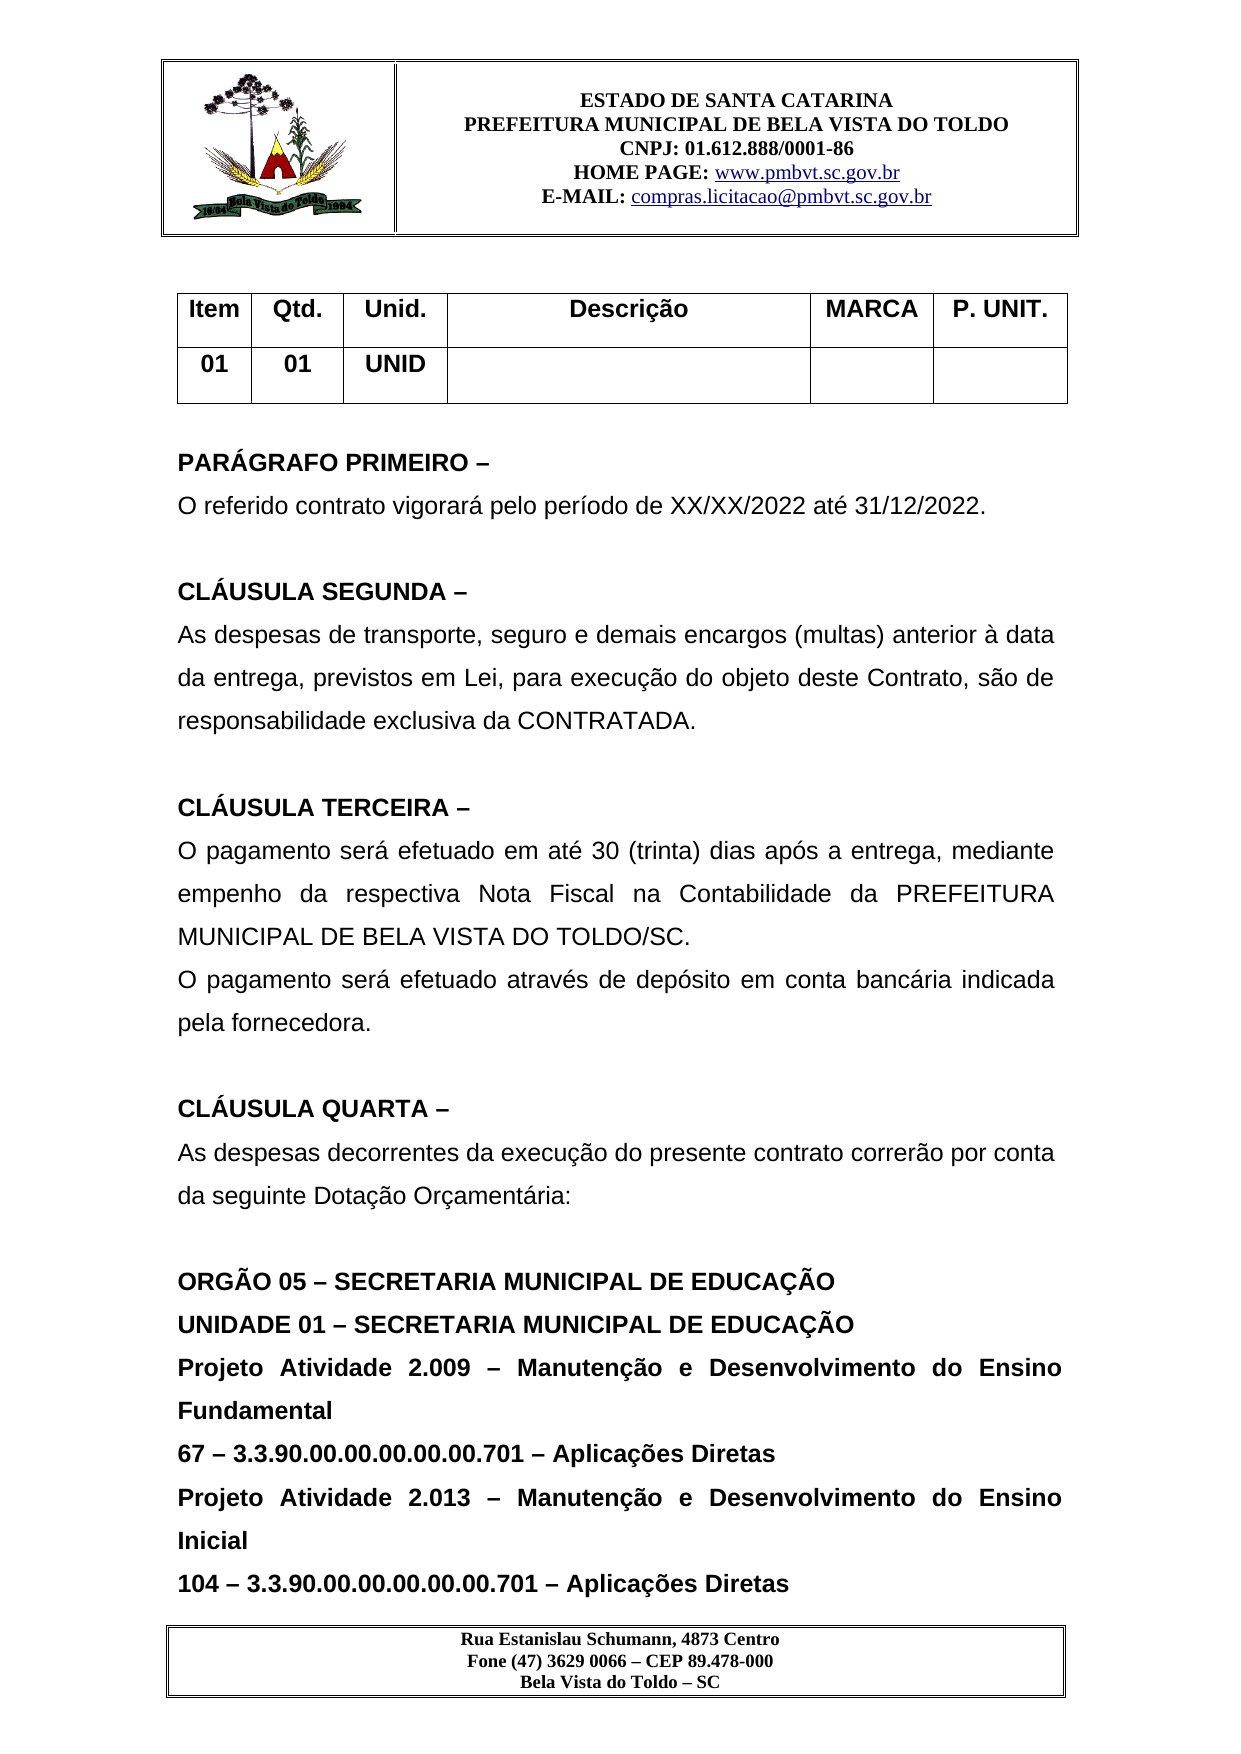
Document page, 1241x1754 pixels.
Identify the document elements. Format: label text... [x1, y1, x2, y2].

table_header Unid. [344, 294, 447, 347]
table_header MARCA [811, 294, 933, 347]
table_header Item [178, 294, 251, 347]
text As despesas de transporte, seguro e demais encargos (multas) anterior à data da entrega, previstos em Lei, para execução do objeto deste Contrato, são de responsabilidade exclusiva da CONTRATADA. [177, 620, 1056, 735]
text 104 – 3.3.90.00.00.00.00.00.701 – Aplicações Diretas [177, 1569, 1063, 1597]
text CLÁUSULA TERCEIRA – [177, 792, 1056, 821]
table_header P. UNIT. [934, 294, 1067, 347]
table_cell UNID [344, 348, 447, 403]
text 67 – 3.3.90.00.00.00.00.00.701 – Aplicações Diretas [177, 1439, 1063, 1468]
text Projeto Atividade 2.013 – Manutenção e Desenvolvimento do Ensino Inicial [177, 1482, 1063, 1554]
table_cell 01 [252, 348, 343, 403]
text CLÁUSULA QUARTA – [177, 1094, 1056, 1123]
text O pagamento será efetuado através de depósito em conta bancária indicada pela fornecedora. [177, 965, 1056, 1037]
text O referido contrato vigorará pelo período de XX/XX/2022 até 31/12/2022. [177, 491, 1056, 519]
text Projeto Atividade 2.009 – Manutenção e Desenvolvimento do Ensino Fundamental [177, 1353, 1063, 1425]
text UNIDADE 01 – SECRETARIA MUNICIPAL DE EDUCAÇÃO [177, 1310, 1063, 1339]
text As despesas decorrentes da execução do presente contrato correrão por conta da seguinte Dotação Orçamentária: [177, 1137, 1056, 1209]
picture [191, 74, 364, 222]
text O pagamento será efetuado em até 30 (trinta) dias após a entrega, mediante empenho da respectiva Nota Fiscal na Contabilidade da PREFEITURA MUNICIPAL DE BELA VISTA DO TOLDO/SC. [177, 836, 1056, 951]
table_cell [448, 348, 810, 403]
text PARÁGRAFO PRIMEIRO – [177, 447, 1056, 476]
text ORGÃO 05 – SECRETARIA MUNICIPAL DE EDUCAÇÃO [177, 1267, 1063, 1296]
table_header Descrição [448, 294, 810, 347]
table_cell [934, 348, 1067, 403]
table_cell 01 [178, 348, 251, 403]
table_header Qtd. [252, 294, 343, 347]
text CLÁUSULA SEGUNDA – [177, 577, 1056, 606]
table_cell [811, 348, 933, 403]
